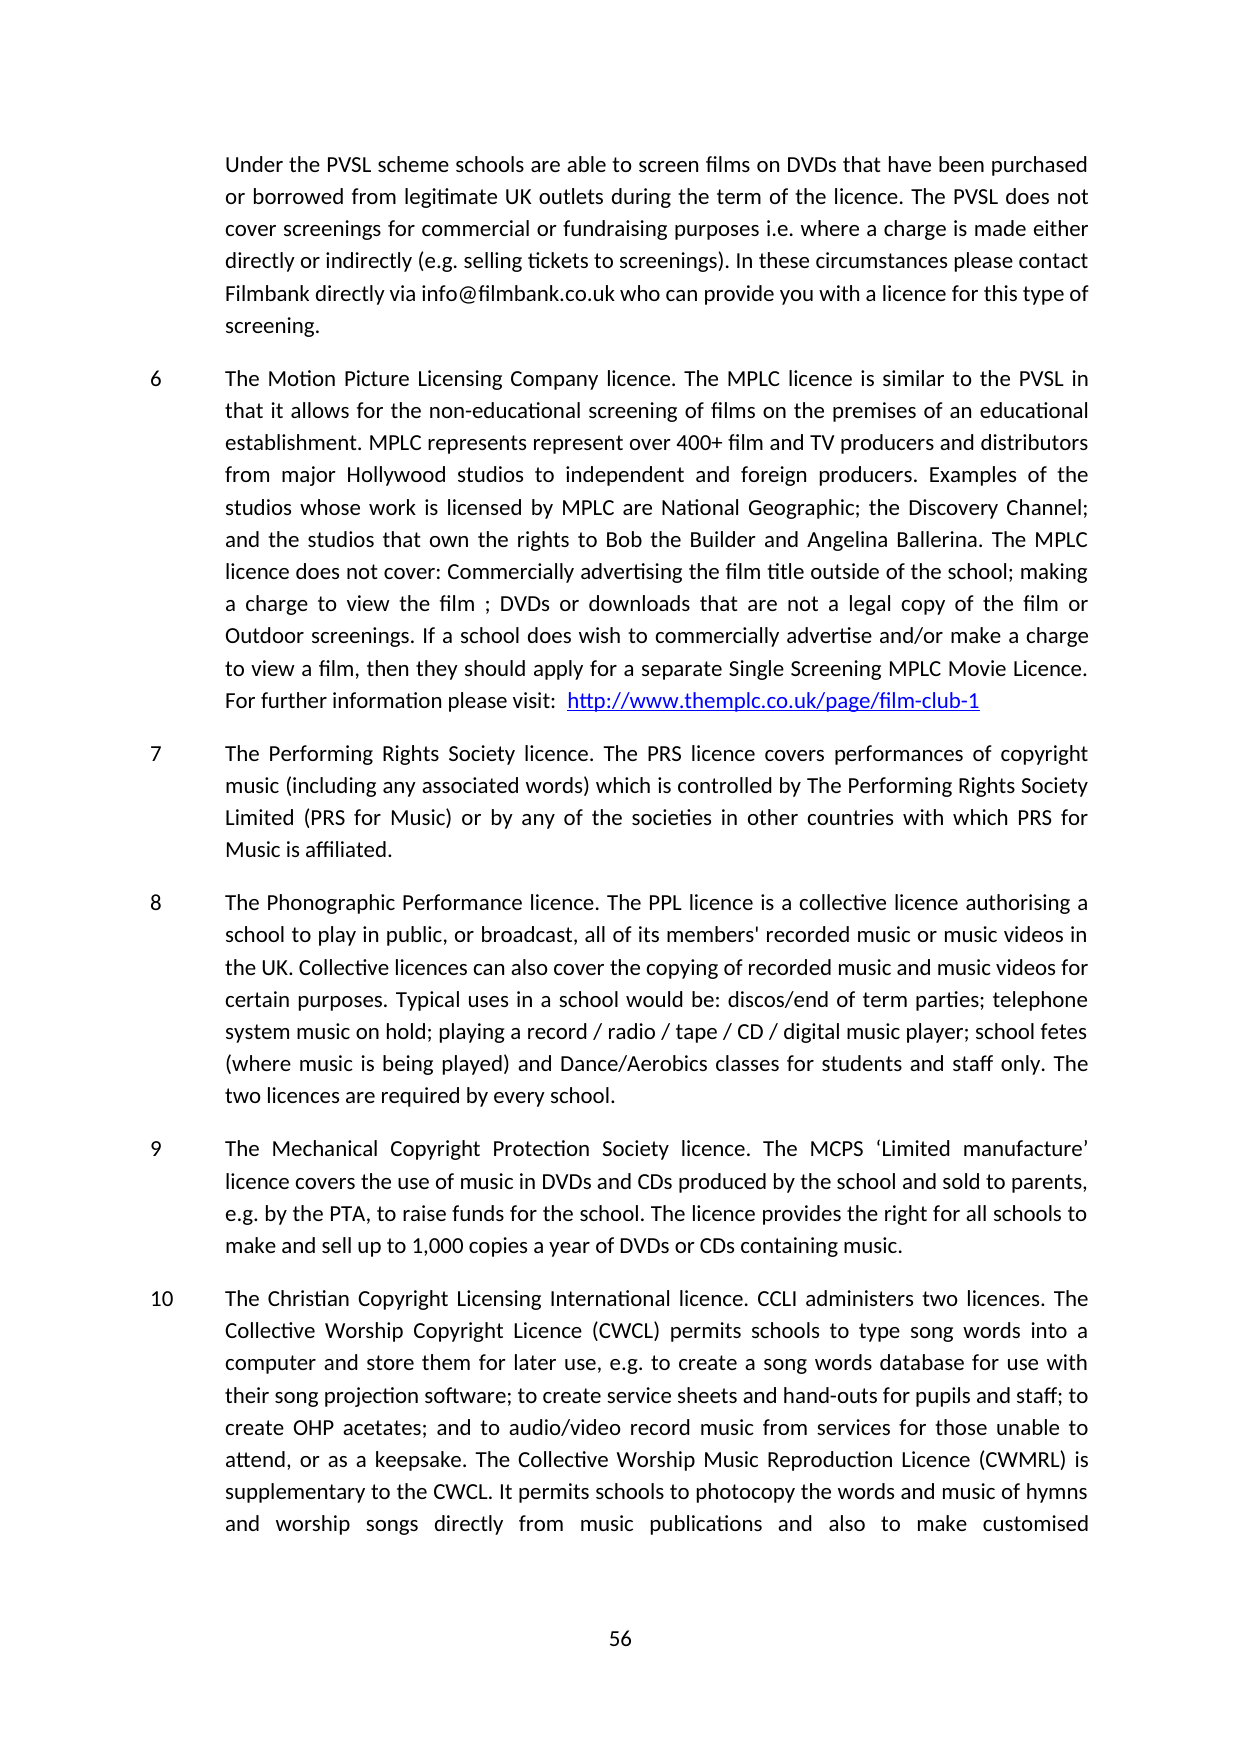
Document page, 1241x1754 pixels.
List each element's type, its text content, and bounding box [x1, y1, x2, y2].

text 9 The Mechanical Copyright Protection Society licence. The MCPS ‘Limited manufacture’ licence covers the use of music in DVDs and CDs produced by the school and sold to parents, e.g. by the PTA, to raise funds for the school. The licence provides the right for all schools to make and sell up to 1,000 copies a year of DVDs or CDs containing music. [150, 1134, 1090, 1259]
text 8 The Phonographic Performance licence. The PPL licence is a collective licence authorising a school to play in public, or broadcast, all of its members' recorded music or music videos in the UK. Collective licences can also cover the copying of recorded music and music videos for certain purposes. Typical uses in a school would be: discos/end of term parties; telephone system music on hold; playing a record / radio / tape / CD / digital music player; school fetes (where music is being played) and Dance/Aerobics classes for students and staff only. The two licences are required by every school. [150, 888, 1090, 1109]
text 7 The Performing Rights Society licence. The PRS licence covers performances of copyright music (including any associated words) which is controlled by The Performing Rights Society Limited (PRS for Music) or by any of the societies in other countries with which PRS for Music is affiliated. [150, 739, 1090, 863]
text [150, 1284, 1090, 1537]
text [150, 150, 1090, 339]
text 6 The Motion Picture Licensing Company licence. The MPLC licence is similar to the PVSL in that it allows for the non-educational screening of films on the premises of an educational establishment. MPLC represents represent over 400+ film and TV producers and distributors from major Hollywood studios to independent and foreign producers. Examples of the studios whose work is licensed by MPLC are National Geographic; the Discovery Channel; and the studios that own the rights to Bob the Builder and Angelina Ballerina. The MPLC licence does not cover: Commercially advertising the film title outside of the school; making a charge to view the film ; DVDs or downloads that are not a legal copy of the film or Outdoor screenings. If a school does wish to commercially advertise and/or make a charge to view a film, then they should apply for a separate Single Screening MPLC Movie Licence. For further information please visit: http://www.themplc.co.uk/page/film-club-1 [150, 364, 1090, 714]
